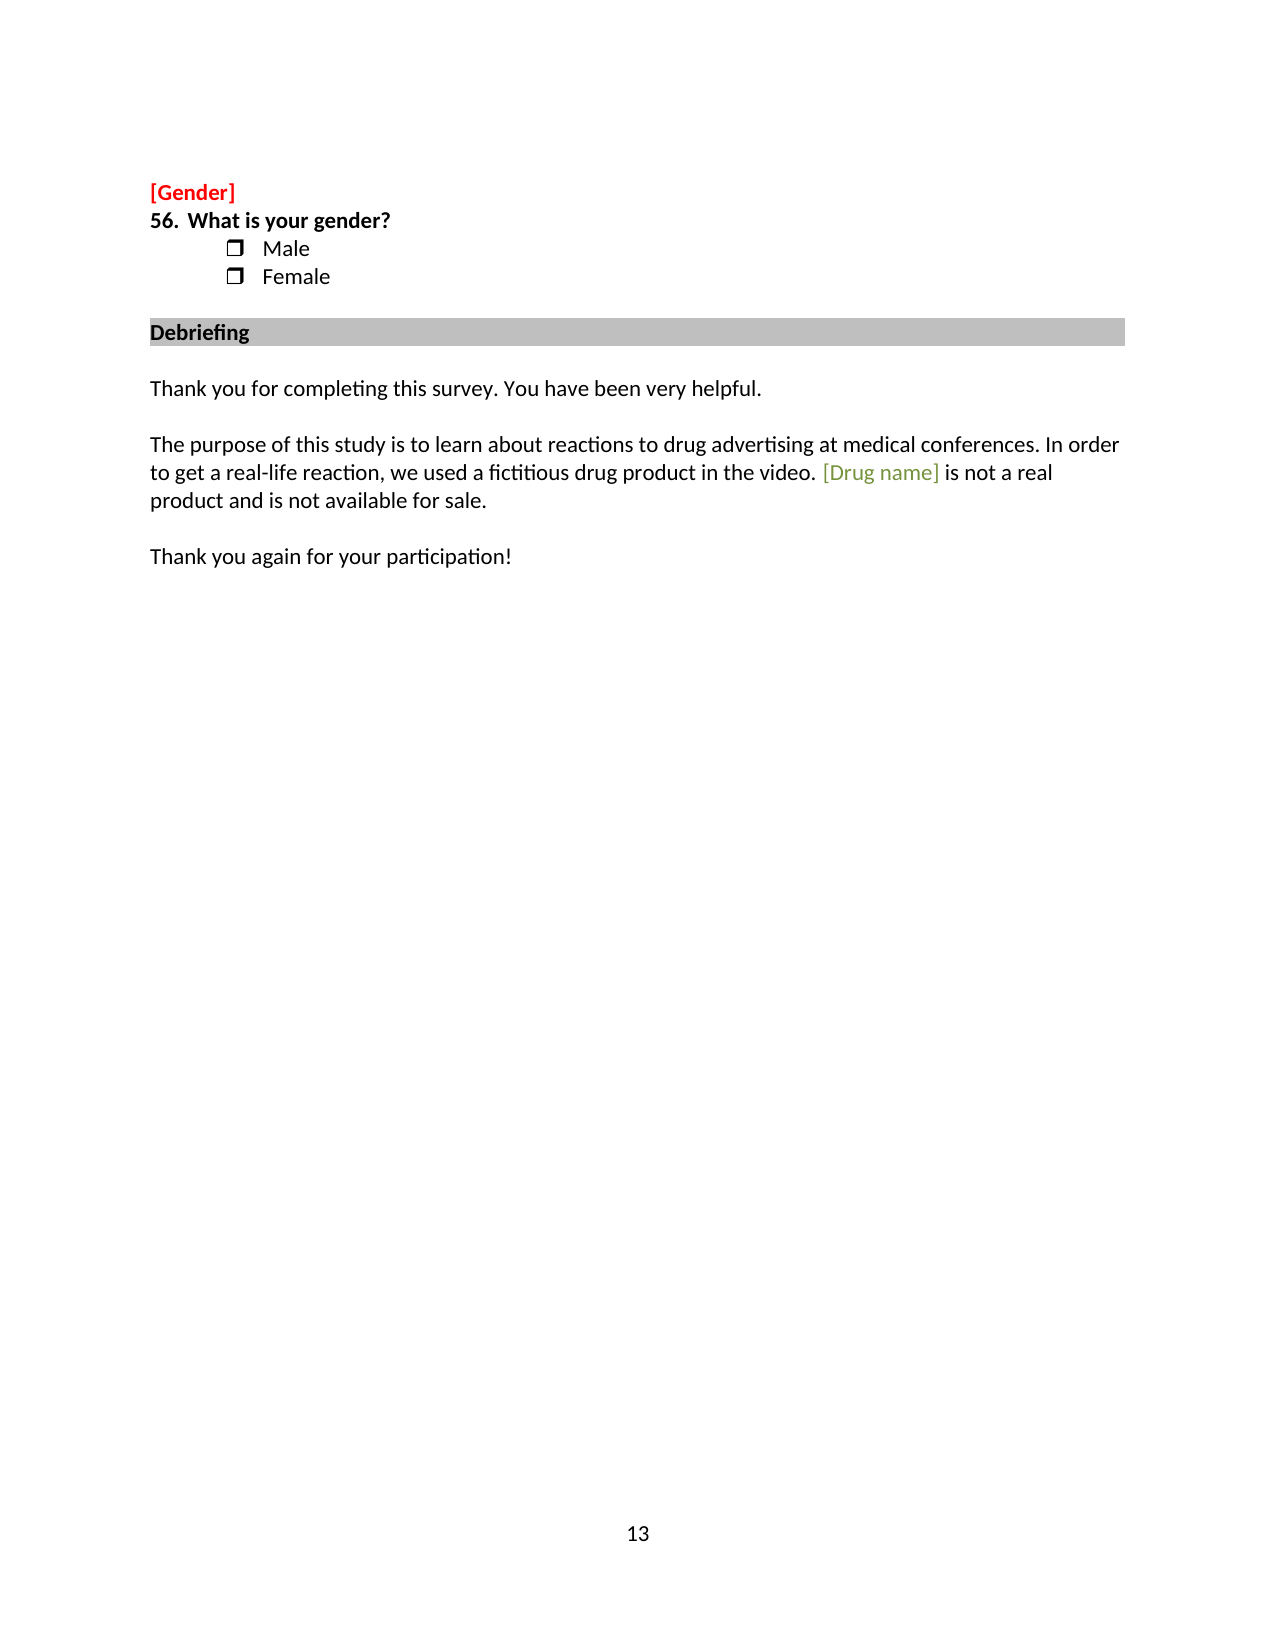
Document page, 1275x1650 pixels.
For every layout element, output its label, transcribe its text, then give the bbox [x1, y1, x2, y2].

text Debriefing [150, 318, 1125, 346]
text The purpose of this study is to learn about reactions to drug advertising at medical conferences. In order to get a real-life reaction, we used a fictitious drug product in the video. [Drug name] is not a real product and is not available for sale. [150, 430, 1125, 514]
text Thank you again for your participation! [150, 542, 1125, 570]
list Female [225, 262, 1125, 290]
text Thank you for completing this survey. You have been very helpful. [150, 374, 1125, 402]
text [Gender] [150, 178, 1125, 206]
list What is your gender? [150, 206, 1125, 234]
list Male [225, 234, 1125, 262]
